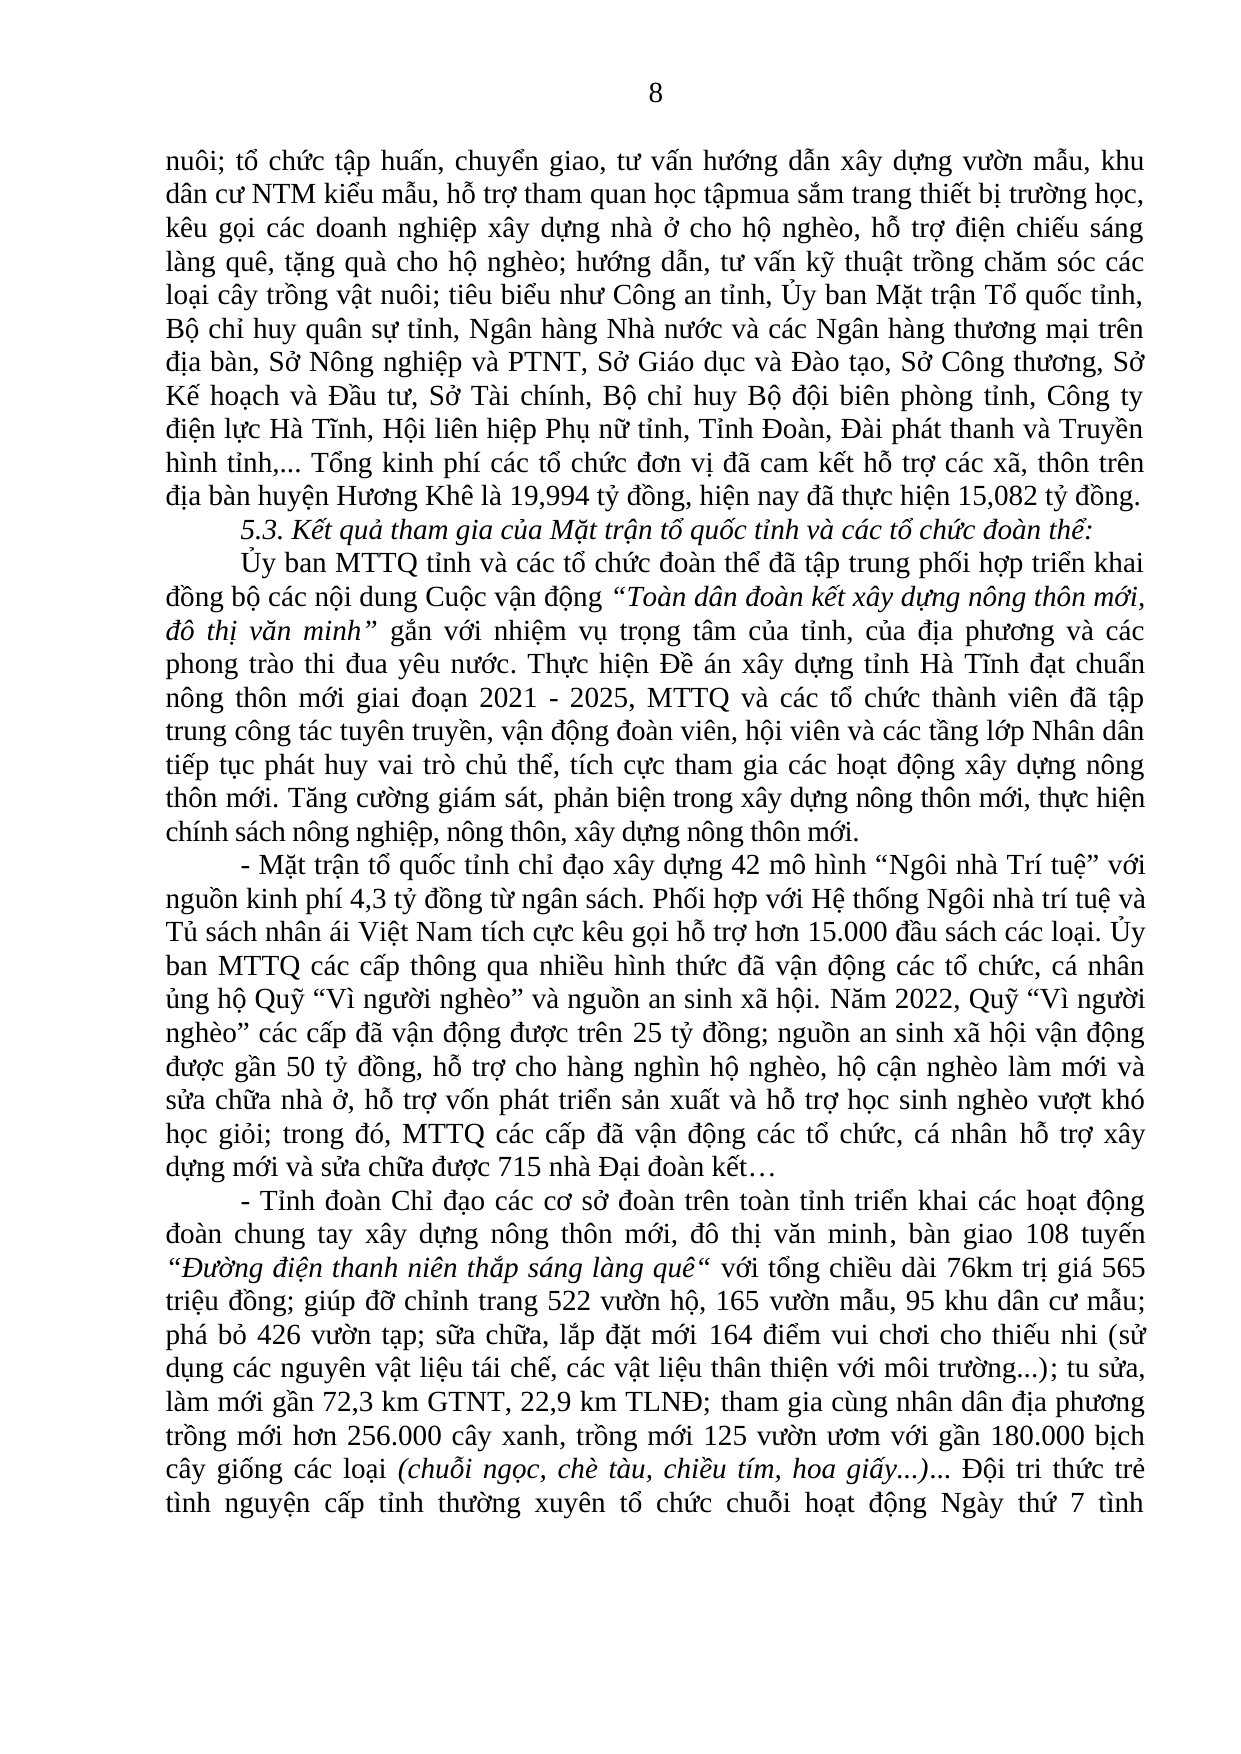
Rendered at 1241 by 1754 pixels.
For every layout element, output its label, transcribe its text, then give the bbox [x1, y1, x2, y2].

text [164, 1182, 1147, 1567]
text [164, 142, 1147, 512]
text - Mặt trận tổ quốc tỉnh chỉ đạo xây dựng 42 mô hình “Ngôi nhà Trí tuệ” với nguồn kinh phí 4,3 tỷ đồng từ ngân sách. Phối hợp với Hệ thống Ngôi nhà trí tuệ và Tủ sách nhân ái Việt Nam tích cực kêu gọi hỗ trợ hơn 15.000 đầu sách các loại. Ủy ban MTTQ các cấp thông qua nhiều hình thức đã vận động các tổ chức, cá nhân ủng hộ Quỹ “Vì người nghèo” và nguồn an sinh xã hội. Năm 2022, Quỹ “Vì người nghèo” các cấp đã vận động được trên 25 tỷ đồng; nguồn an sinh xã hội vận động được gần 50 tỷ đồng, hỗ trợ cho hàng nghìn hộ nghèo, hộ cận nghèo làm mới và sửa chữa nhà ở, hỗ trợ vốn phát triển sản xuất và hỗ trợ học sinh nghèo vượt khó học giỏi; trong đó, MTTQ các cấp đã vận động các tổ chức, cá nhân hỗ trợ xây dựng mới và sửa chữa được 715 nhà Đại đoàn kết… [165, 847, 1146, 1182]
text Ủy ban MTTQ tỉnh và các tổ chức đoàn thể đã tập trung phối hợp triển khai đồng bộ các nội dung Cuộc vận động “Toàn dân đoàn kết xây dựng nông thôn mới, đô thị văn minh” gắn với nhiệm vụ trọng tâm của tỉnh, của địa phương và các phong trào thi đua yêu nước. Thực hiện Đề án xây dựng tỉnh Hà Tĩnh đạt chuẩn nông thôn mới giai đoạn 2021 - 2025, MTTQ và các tổ chức thành viên đã tập trung công tác tuyên truyền, vận động đoàn viên, hội viên và các tầng lớp Nhân dân tiếp tục phát huy vai trò chủ thể, tích cực tham gia các hoạt động xây dựng nông thôn mới. Tăng cường giám sát, phản biện trong xây dựng nông thôn mới, thực hiện chính sách nông nghiệp, nông thôn, xây dựng nông thôn mới. [165, 546, 1146, 847]
text 5.3. Kết quả tham gia của Mặt trận tổ quốc tỉnh và các tổ chức đoàn thể: [165, 512, 1146, 546]
